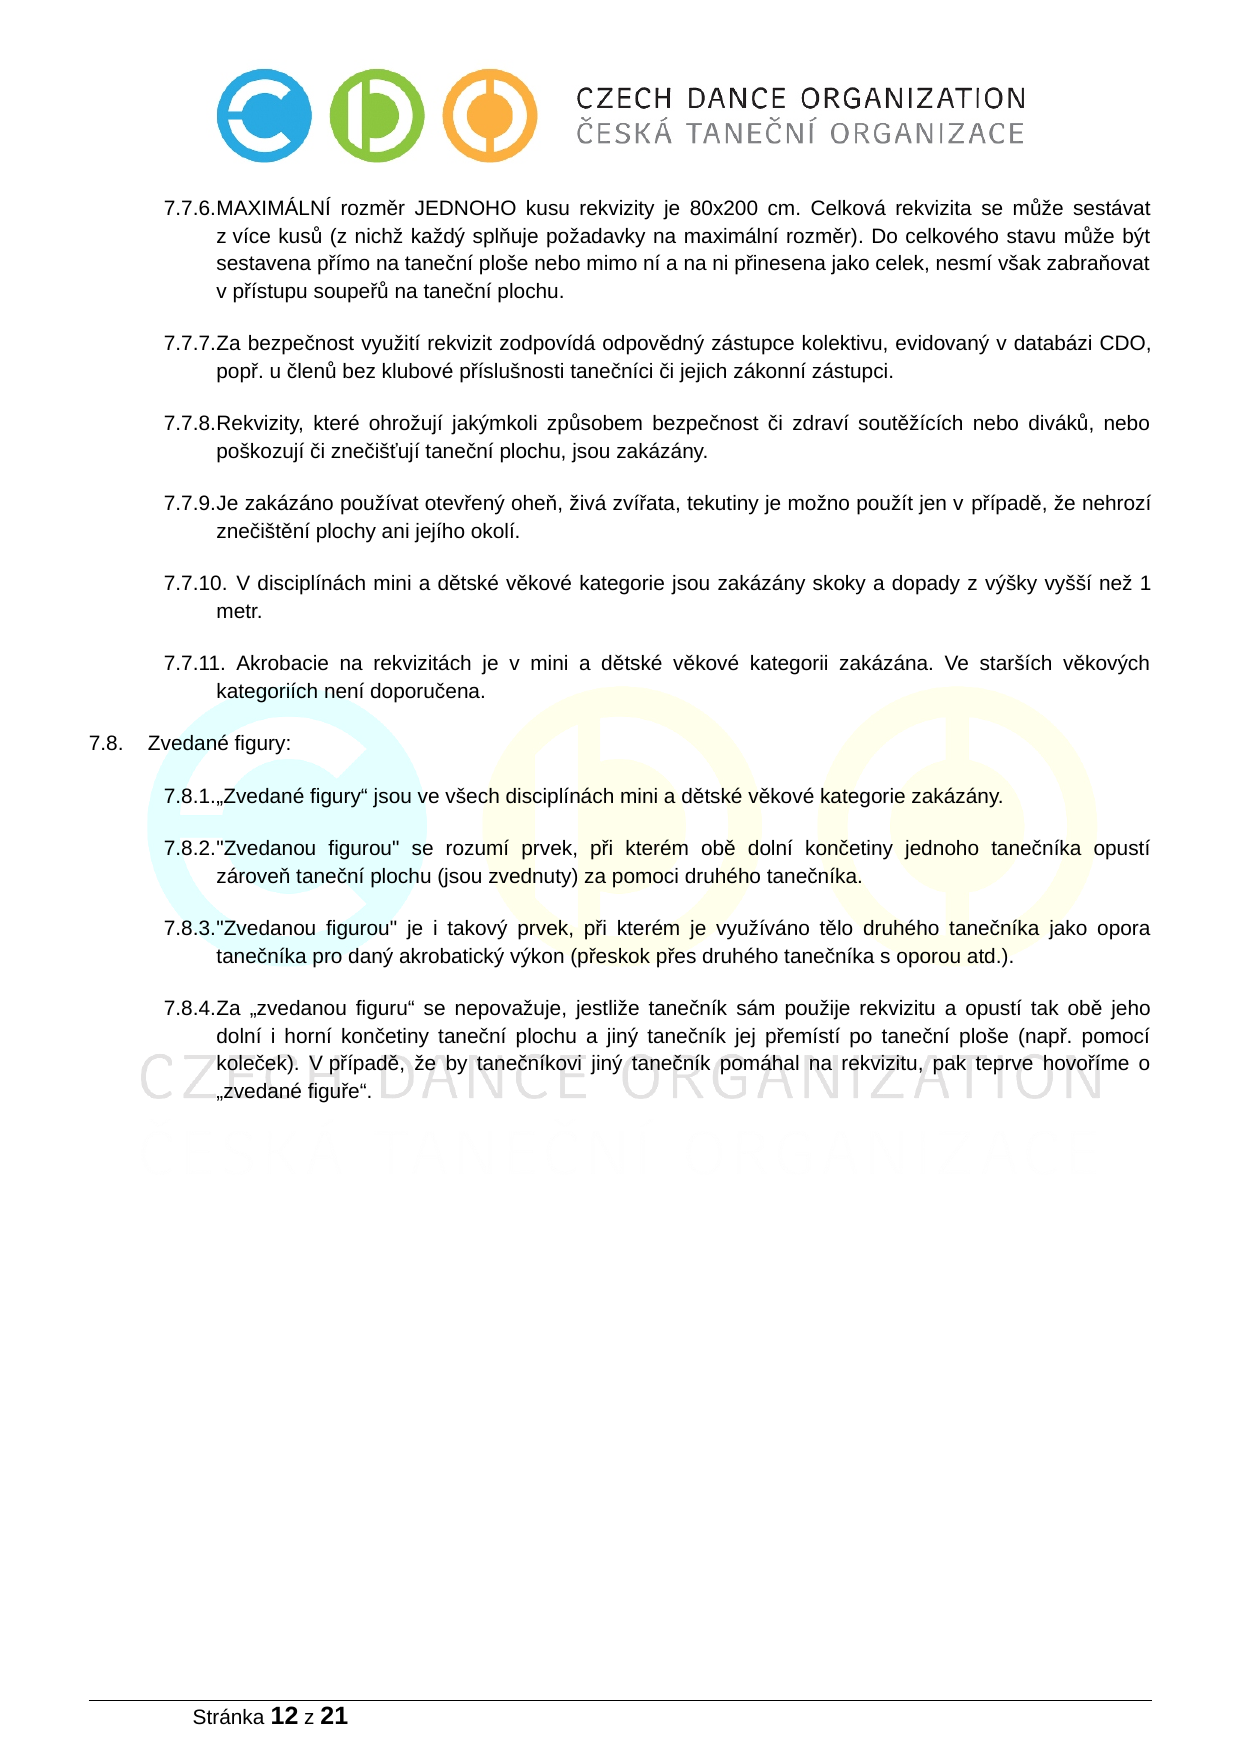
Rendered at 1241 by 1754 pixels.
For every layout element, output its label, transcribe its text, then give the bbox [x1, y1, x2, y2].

list „Zvedané figury“ jsou ve všech disciplínách mini a dětské věkové kategorie zakázány. [164, 783, 1152, 807]
list Za bezpečnost využití rekvizit zodpovídá odpovědný zástupce kolektivu, evidovaný v databázi CDO, popř. u členů bez klubové příslušnosti tanečníci či jejich zákonní zástupci. [164, 331, 1152, 382]
picture [206, 59, 1034, 172]
list Rekvizity, které ohrožují jakýmkoli způsobem bezpečnost či zdraví soutěžících nebo diváků, nebo poškozují či znečišťují taneční plochu, jsou zakázány. [164, 411, 1152, 462]
list V disciplínách mini a dětské věkové kategorie jsou zakázány skoky a dopady z výšky vyšší než 1 metr. [164, 571, 1152, 622]
list Je zakázáno používat otevřený oheň, živá zvířata, tekutiny je možno použít jen v případě, že nehrozí znečištění plochy ani jejího okolí. [164, 491, 1152, 542]
list Akrobacie na rekvizitách je v mini a dětské věkové kategorii zakázána. Ve starších věkových kategoriích není doporučena. [164, 651, 1152, 702]
list MAXIMÁLNÍ rozměr JEDNOHO kusu rekvizity je 80x200 cm. Celková rekvizita se může sestávat z více kusů (z nichž každý splňuje požadavky na maximální rozměr). Do celkového stavu může být sestavena přímo na taneční ploše nebo mimo ní a na ni přinesena jako celek, nesmí však zabraňovat v přístupu soupeřů na taneční plochu. [164, 196, 1152, 302]
list "Zvedanou figurou" je i takový prvek, při kterém je využíváno tělo druhého tanečníka jako opora tanečníka pro daný akrobatický výkon (přeskok přes druhého tanečníka s oporou atd.). [164, 916, 1152, 967]
list "Zvedanou figurou" se rozumí prvek, při kterém obě dolní končetiny jednoho tanečníka opustí zároveň taneční plochu (jsou zvednuty) za pomoci druhého tanečníka. [164, 836, 1152, 887]
text Zvedané figury: [89, 731, 1152, 755]
list Za „zvedanou figuru“ se nepovažuje, jestliže tanečník sám použije rekvizitu a opustí tak obě jeho dolní i horní končetiny taneční plochu a jiný tanečník jej přemístí po taneční ploše (např. pomocí koleček). V případě, že by tanečníkovi jiný tanečník pomáhal na rekvizitu, pak teprve hovoříme o „zvedané figuře“. [164, 996, 1152, 1102]
